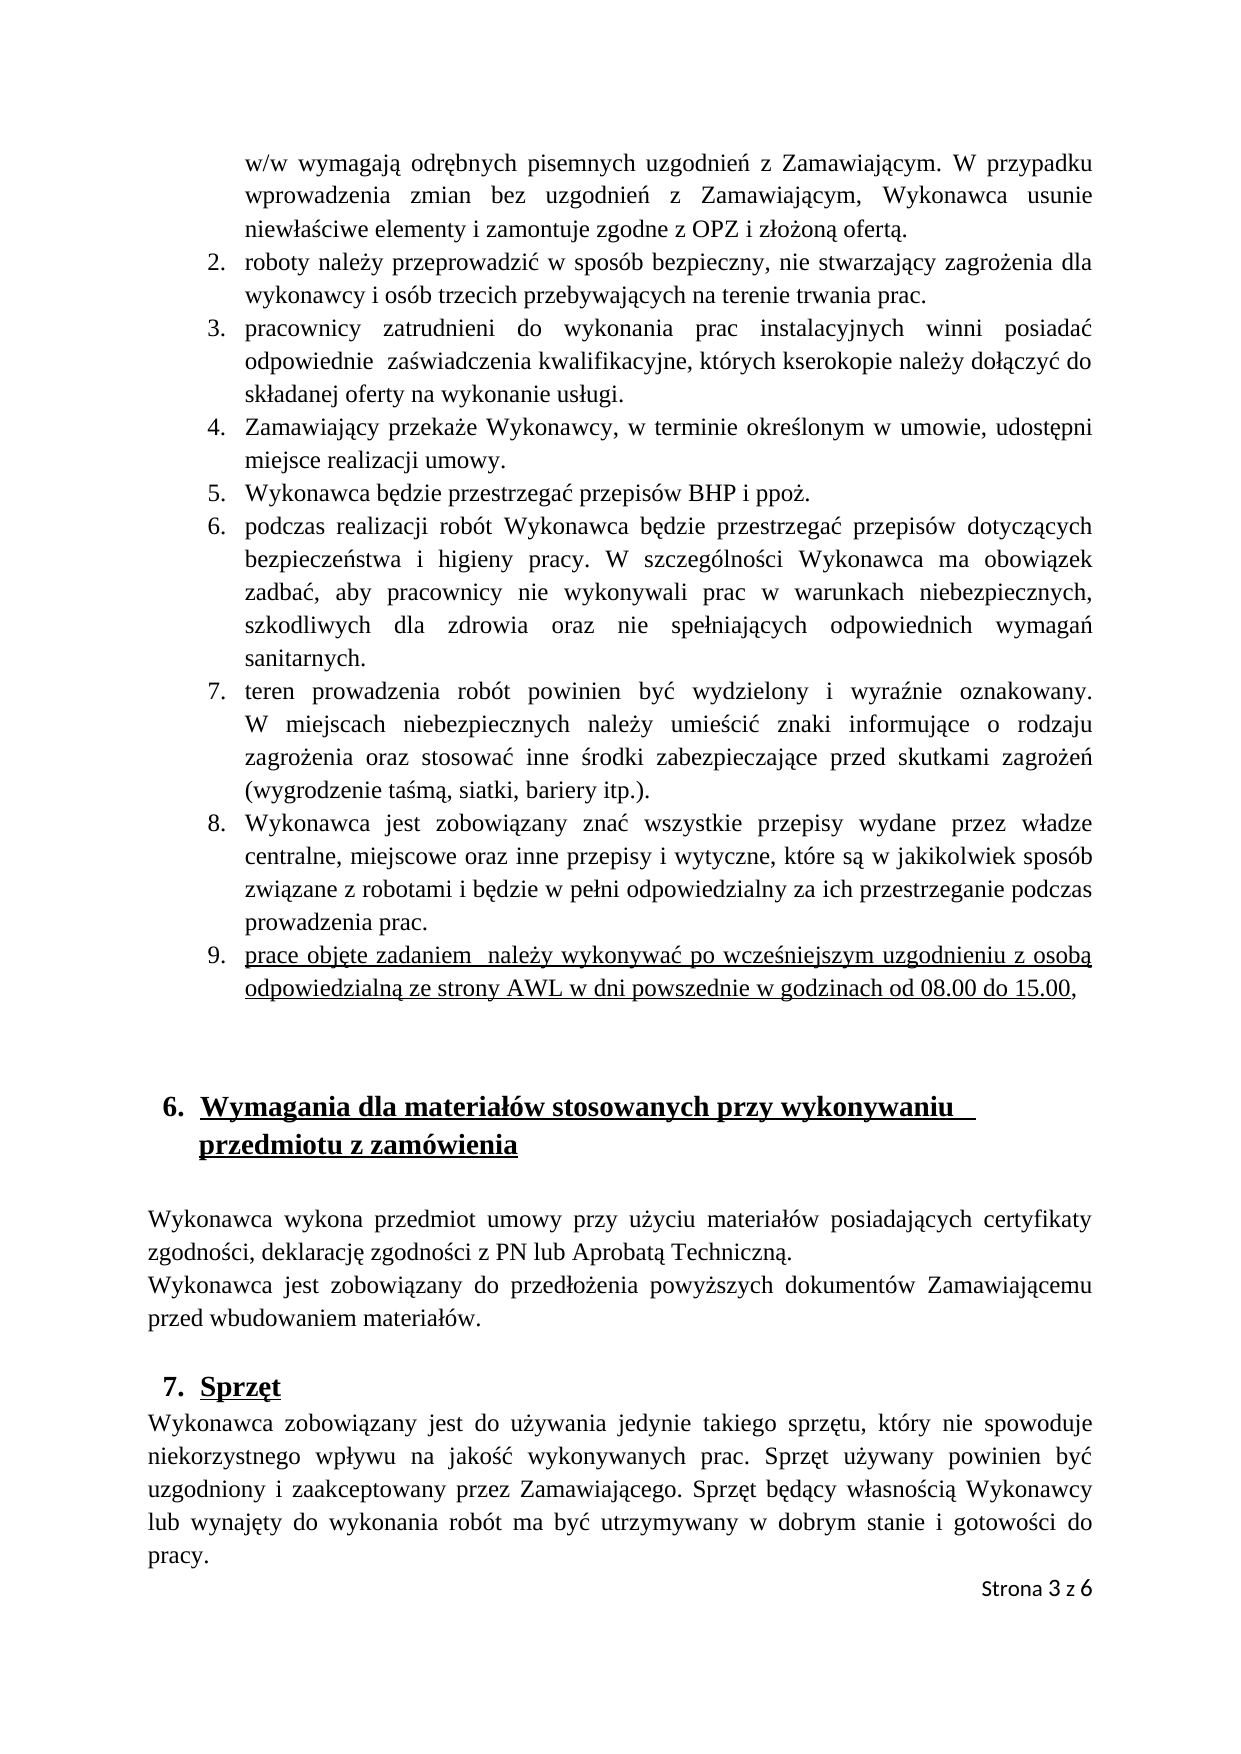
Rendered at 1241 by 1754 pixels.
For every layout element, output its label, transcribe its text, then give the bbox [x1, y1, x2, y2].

list teren prowadzenia robót powinien być wydzielony i wyraźnie oznakowany. W miejscach niebezpiecznych należy umieścić znaki informujące o rodzaju zagrożenia oraz stosować inne środki zabezpieczające przed skutkami zagrożeń (wygrodzenie taśmą, siatki, bariery itp.). [207, 676, 1093, 804]
text Wykonawca jest zobowiązany do przedłożenia powyższych dokumentów Zamawiającemu przed wbudowaniem materiałów. [148, 1271, 1093, 1332]
list podczas realizacji robót Wykonawca będzie przestrzegać przepisów dotyczących bezpieczeństwa i higieny pracy. W szczególności Wykonawca ma obowiązek zadbać, aby pracownicy nie wykonywali prac w warunkach niebezpiecznych, szkodliwych dla zdrowia oraz nie spełniających odpowiednich wymagań sanitarnych. [207, 511, 1093, 672]
list pracownicy zatrudnieni do wykonania prac instalacyjnych winni posiadać odpowiednie zaświadczenia kwalifikacyjne, których kserokopie należy dołączyć do składanej oferty na wykonanie usługi. [207, 313, 1093, 407]
list roboty należy przeprowadzić w sposób bezpieczny, nie stwarzający zagrożenia dla wykonawcy i osób trzecich przebywających na terenie trwania prac. [207, 247, 1093, 308]
list Sprzęt [162, 1369, 1093, 1403]
list Wykonawca będzie przestrzegać przepisów BHP i ppoż. [207, 478, 1093, 507]
list prace objęte zadaniem należy wykonywać po wcześniejszym uzgodnieniu z osobą odpowiedzialną ze strony AWL w dni powszednie w godzinach od 08.00 do 15.00, [207, 940, 1093, 1002]
list Wykonawca jest zobowiązany znać wszystkie przepisy wydane przez władze centralne, miejscowe oraz inne przepisy i wytyczne, które są w jakikolwiek sposób związane z robotami i będzie w pełni odpowiedzialny za ich przestrzeganie podczas prowadzenia prac. [207, 808, 1093, 936]
text Wykonawca wykona przedmiot umowy przy użyciu materiałów posiadających certyfikaty zgodności, deklarację zgodności z PN lub Aprobatą Techniczną. [148, 1204, 1093, 1266]
list Zamawiający przekaże Wykonawcy, w terminie określonym w umowie, udostępni miejsce realizacji umowy. [207, 412, 1093, 473]
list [207, 148, 1093, 242]
list Wymagania dla materiałów stosowanych przy wykonywaniu [162, 1089, 1093, 1122]
text Wykonawca zobowiązany jest do używania jedynie takiego sprzętu, który nie spowoduje niekorzystnego wpływu na jakość wykonywanych prac. Sprzęt używany powinien być uzgodniony i zaakceptowany przez Zamawiającego. Sprzęt będący własnością Wykonawcy lub wynajęty do wykonania robót ma być utrzymywany w dobrym stanie i gotowości do pracy. [148, 1408, 1093, 1569]
text przedmiotu z zamówienia [148, 1127, 1093, 1161]
